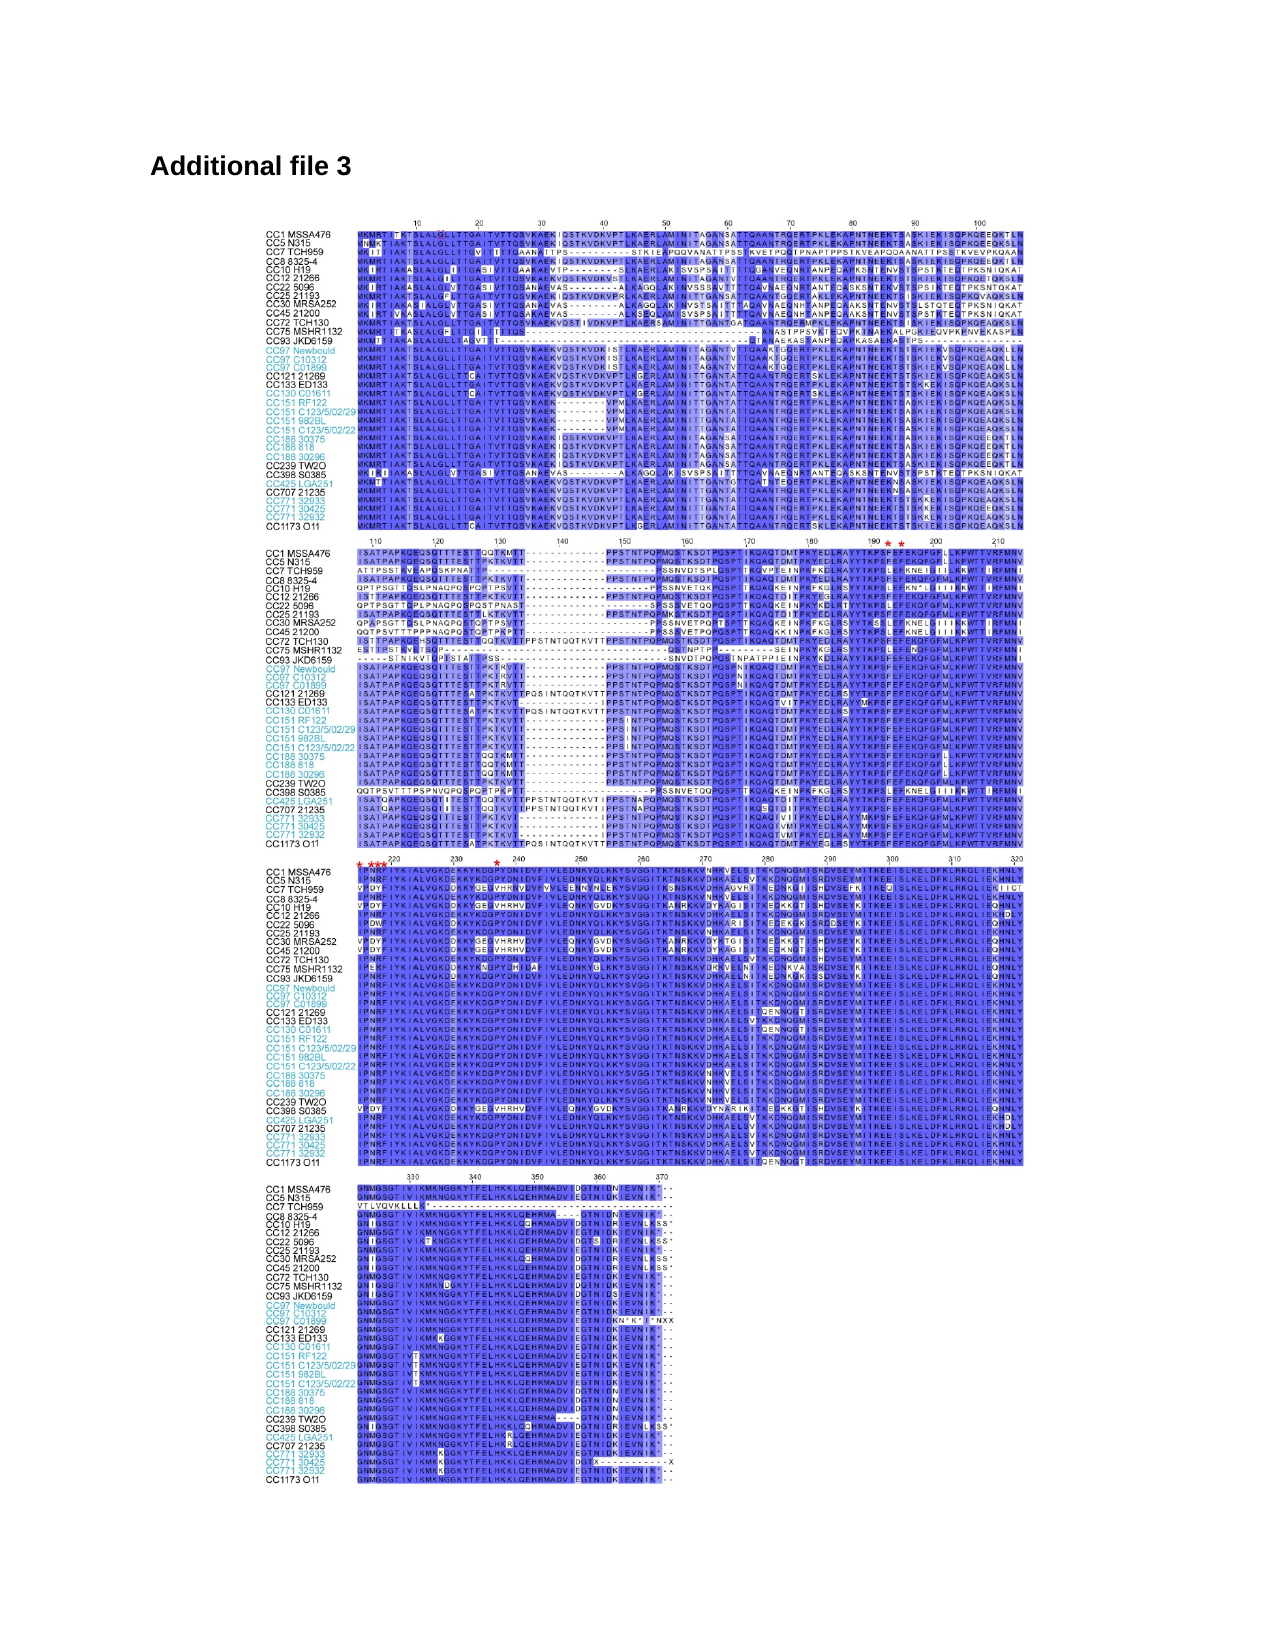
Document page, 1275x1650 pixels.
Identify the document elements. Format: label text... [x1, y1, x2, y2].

text Additional file 3 [150, 150, 1125, 181]
picture [247, 212, 1028, 1486]
